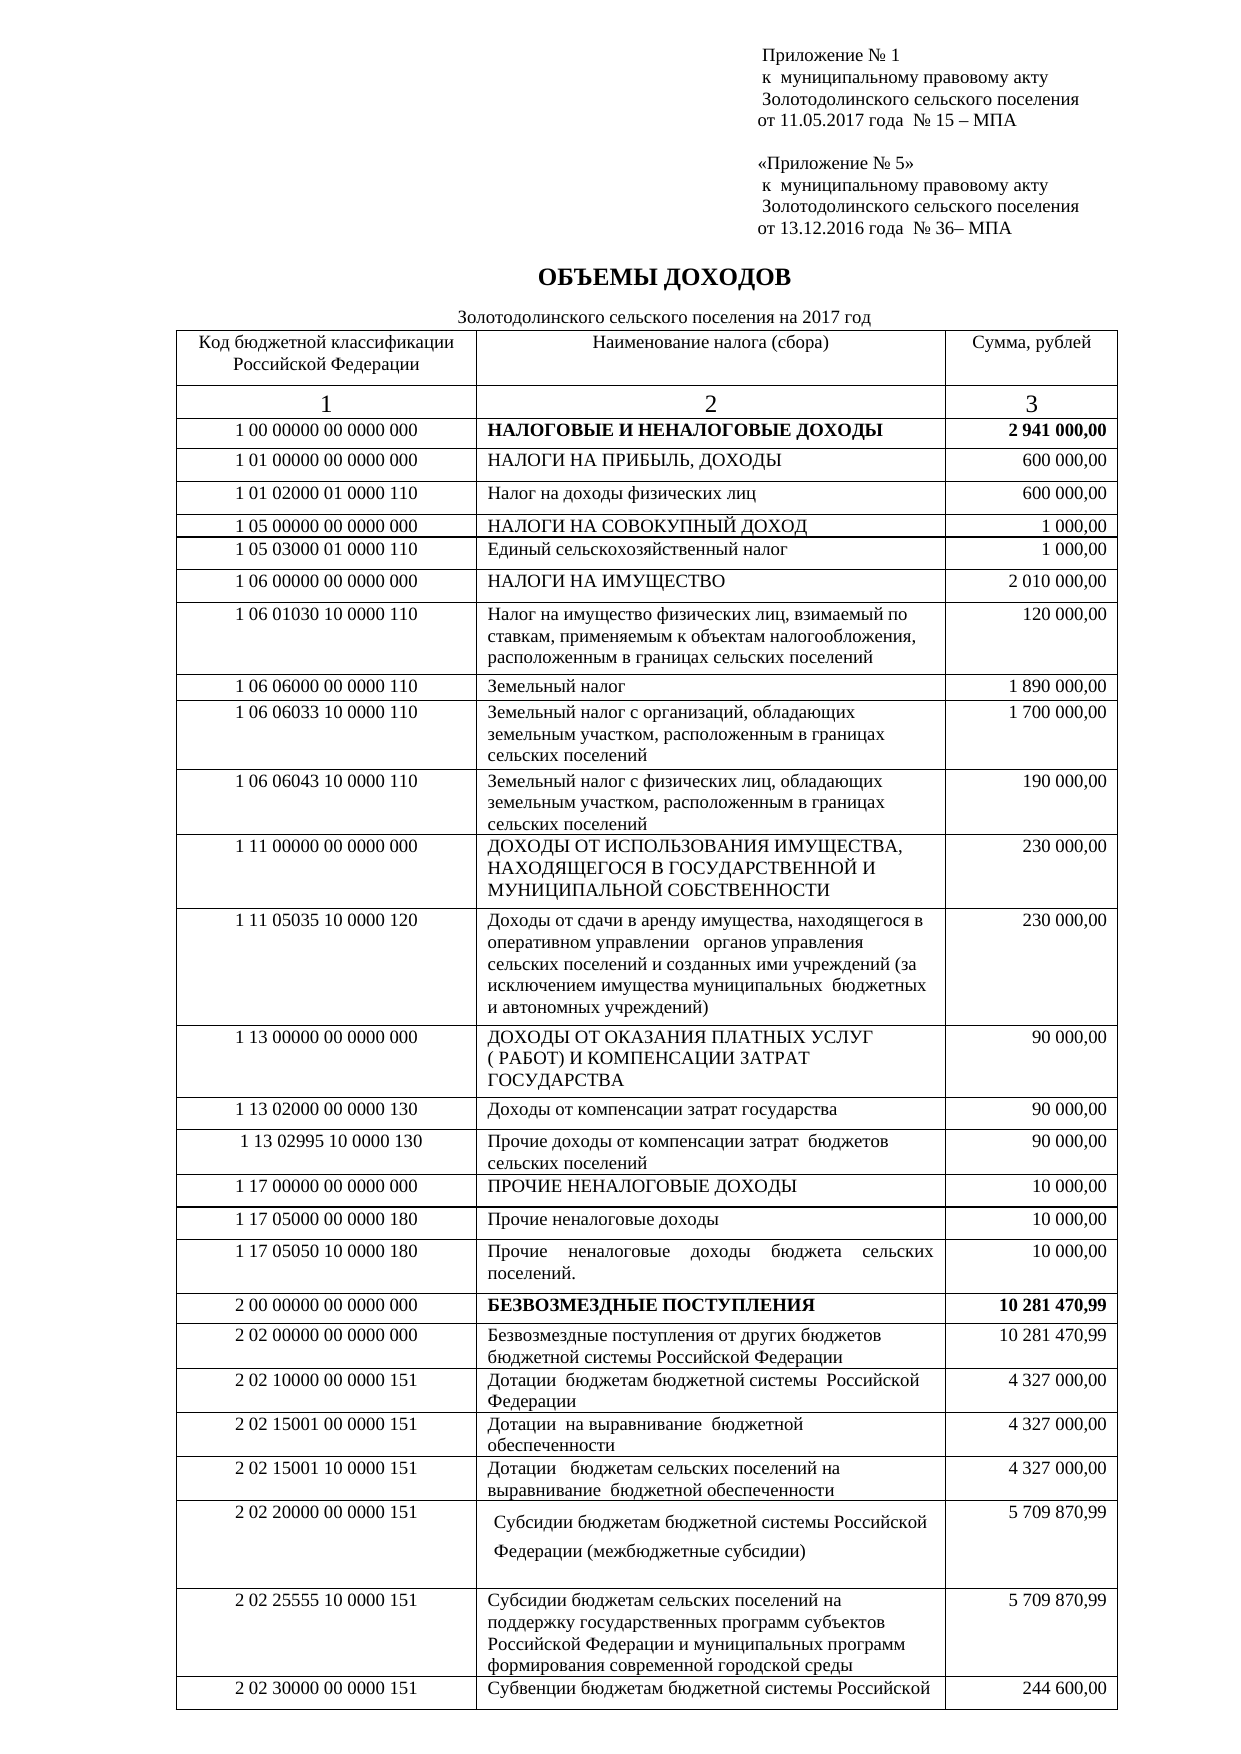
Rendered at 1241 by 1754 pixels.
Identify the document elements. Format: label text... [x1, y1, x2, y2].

table_cell Земельный налог [477, 675, 945, 700]
table_cell 2 02 10000 00 0000 151 [177, 1369, 476, 1412]
table_cell 2 02 20000 00 0000 151 [177, 1501, 476, 1588]
table_cell 1 01 00000 00 0000 000 [177, 449, 476, 481]
table_cell Доходы от сдачи в аренду имущества, находящегося в оперативном управлении органов управления сельских поселений и созданных ими учреждений (за исключением имущества муниципальных бюджетных и автономных учреждений) [477, 909, 945, 1024]
table_cell ДОХОДЫ ОТ ИСПОЛЬЗОВАНИЯ ИМУЩЕСТВА, НАХОДЯЩЕГОСЯ В ГОСУДАРСТВЕННОЙ И МУНИЦИПАЛЬНОЙ СОБСТВЕННОСТИ [477, 835, 945, 908]
table_cell 244 600,00 [946, 1677, 1117, 1708]
text «Приложение № 5» [177, 152, 1152, 174]
table_cell 1 700 000,00 [946, 701, 1117, 769]
table_cell 1 13 02000 00 0000 130 [177, 1098, 476, 1129]
table_cell 1 06 06033 10 0000 110 [177, 701, 476, 769]
table_cell 4 327 000,00 [946, 1457, 1117, 1500]
text от 13.12.2016 года № 36– МПА [177, 217, 1152, 238]
table_cell 1 000,00 [946, 538, 1117, 569]
table_cell Прочие доходы от компенсации затрат бюджетов сельских поселений [477, 1130, 945, 1173]
table_cell НАЛОГИ НА ПРИБЫЛЬ, ДОХОДЫ [477, 449, 945, 481]
table_cell 2 010 000,00 [946, 570, 1117, 602]
table_cell 2 02 00000 00 0000 000 [177, 1324, 476, 1367]
table_cell Субсидии бюджетам бюджетной системы Российской Федерации (межбюджетные субсидии) [477, 1501, 945, 1588]
table_cell 3 [946, 386, 1117, 418]
table_cell 10 000,00 [946, 1240, 1117, 1293]
table_cell 10 000,00 [946, 1175, 1117, 1206]
subtitle ОБЪЕМЫ ДОХОДОВ [177, 262, 1152, 291]
table_cell 1 13 00000 00 0000 000 [177, 1026, 476, 1097]
table_cell 2 00 00000 00 0000 000 [177, 1294, 476, 1323]
table_cell 1 [177, 386, 476, 418]
table_header Код бюджетной классификации Российской Федерации [177, 331, 476, 385]
table_cell 1 000,00 [946, 515, 1117, 536]
table_cell 190 000,00 [946, 770, 1117, 834]
table_cell Земельный налог с физических лиц, обладающих земельным участком, расположенным в границах сельских поселений [477, 770, 945, 834]
table_cell 1 17 05000 00 0000 180 [177, 1208, 476, 1239]
table_cell 1 01 02000 01 0000 110 [177, 482, 476, 514]
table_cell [177, 1677, 476, 1708]
table_cell Субсидии бюджетам сельских поселений на поддержку государственных программ субъектов Российской Федерации и муниципальных программ формирования современной городской среды [477, 1589, 945, 1676]
table_cell Дотации на выравнивание бюджетной обеспеченности [477, 1413, 945, 1456]
table_cell 1 890 000,00 [946, 675, 1117, 700]
table_cell Единый сельскохозяйственный налог [477, 538, 945, 569]
table_cell Прочие неналоговые доходы бюджета сельских поселений. [477, 1240, 945, 1293]
table_cell 1 13 02995 10 0000 130 [177, 1130, 476, 1173]
text Золотодолинского сельского поселения на 2017 год [177, 306, 1152, 327]
table_cell 2 02 25555 10 0000 151 [177, 1589, 476, 1676]
text к муниципальному правовому акту [177, 66, 1152, 87]
table_cell 5 709 870,99 [946, 1589, 1117, 1676]
table_cell 600 000,00 [946, 482, 1117, 514]
text Золотодолинского сельского поселения [177, 87, 1152, 109]
text от 11.05.2017 года № 15 – МПА [177, 109, 1152, 131]
table_cell 2 02 15001 00 0000 151 [177, 1413, 476, 1456]
table_cell Налог на доходы физических лиц [477, 482, 945, 514]
table_cell 4 327 000,00 [946, 1413, 1117, 1456]
table_cell БЕЗВОЗМЕЗДНЫЕ ПОСТУПЛЕНИЯ [477, 1294, 945, 1323]
table_cell 230 000,00 [946, 835, 1117, 908]
table_cell 10 000,00 [946, 1208, 1117, 1239]
table_cell НАЛОГОВЫЕ И НЕНАЛОГОВЫЕ ДОХОДЫ [477, 419, 945, 448]
table_cell 1 06 00000 00 0000 000 [177, 570, 476, 602]
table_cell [477, 1677, 945, 1708]
table_cell Земельный налог с организаций, обладающих земельным участком, расположенным в границах сельских поселений [477, 701, 945, 769]
table_cell 2 [477, 386, 945, 418]
table_cell 1 06 06000 00 0000 110 [177, 675, 476, 700]
table_cell 90 000,00 [946, 1098, 1117, 1129]
table_cell 1 05 00000 00 0000 000 [177, 515, 476, 536]
table_cell Дотации бюджетам сельских поселений на выравнивание бюджетной обеспеченности [477, 1457, 945, 1500]
table_cell 1 17 05050 10 0000 180 [177, 1240, 476, 1293]
table_cell 5 709 870,99 [946, 1501, 1117, 1588]
table_cell 230 000,00 [946, 909, 1117, 1024]
table_cell НАЛОГИ НА ИМУЩЕСТВО [477, 570, 945, 602]
table_cell 10 281 470,99 [946, 1324, 1117, 1367]
table_cell 120 000,00 [946, 603, 1117, 673]
table_cell 1 11 05035 10 0000 120 [177, 909, 476, 1024]
table_cell 90 000,00 [946, 1026, 1117, 1097]
table_header Наименование налога (сбора) [477, 331, 945, 385]
text Приложение № 1 [177, 44, 1152, 66]
table_cell 600 000,00 [946, 449, 1117, 481]
table_cell Доходы от компенсации затрат государства [477, 1098, 945, 1129]
table_cell 1 11 00000 00 0000 000 [177, 835, 476, 908]
table_cell Безвозмездные поступления от других бюджетов бюджетной системы Российской Федерации [477, 1324, 945, 1367]
table_cell Дотации бюджетам бюджетной системы Российской Федерации [477, 1369, 945, 1412]
table_cell 1 05 03000 01 0000 110 [177, 538, 476, 569]
table_cell 1 00 00000 00 0000 000 [177, 419, 476, 448]
table_cell 90 000,00 [946, 1130, 1117, 1173]
text к муниципальному правовому акту [177, 174, 1152, 195]
table_cell ПРОЧИЕ НЕНАЛОГОВЫЕ ДОХОДЫ [477, 1175, 945, 1206]
table_cell 1 06 01030 10 0000 110 [177, 603, 476, 673]
table_cell 1 17 00000 00 0000 000 [177, 1175, 476, 1206]
table_cell 4 327 000,00 [946, 1369, 1117, 1412]
table_cell 2 02 15001 10 0000 151 [177, 1457, 476, 1500]
table_cell ДОХОДЫ ОТ ОКАЗАНИЯ ПЛАТНЫХ УСЛУГ ( РАБОТ) И КОМПЕНСАЦИИ ЗАТРАТ ГОСУДАРСТВА [477, 1026, 945, 1097]
table_cell Прочие неналоговые доходы [477, 1208, 945, 1239]
table_cell НАЛОГИ НА СОВОКУПНЫЙ ДОХОД [477, 515, 945, 536]
text Золотодолинского сельского поселения [177, 195, 1152, 217]
table_cell 10 281 470,99 [946, 1294, 1117, 1323]
table_header Сумма, рублей [946, 331, 1117, 385]
table_cell 2 941 000,00 [946, 419, 1117, 448]
table_cell 1 06 06043 10 0000 110 [177, 770, 476, 834]
table_cell Налог на имущество физических лиц, взимаемый по ставкам, применяемым к объектам налогообложения, расположенным в границах сельских поселений [477, 603, 945, 673]
